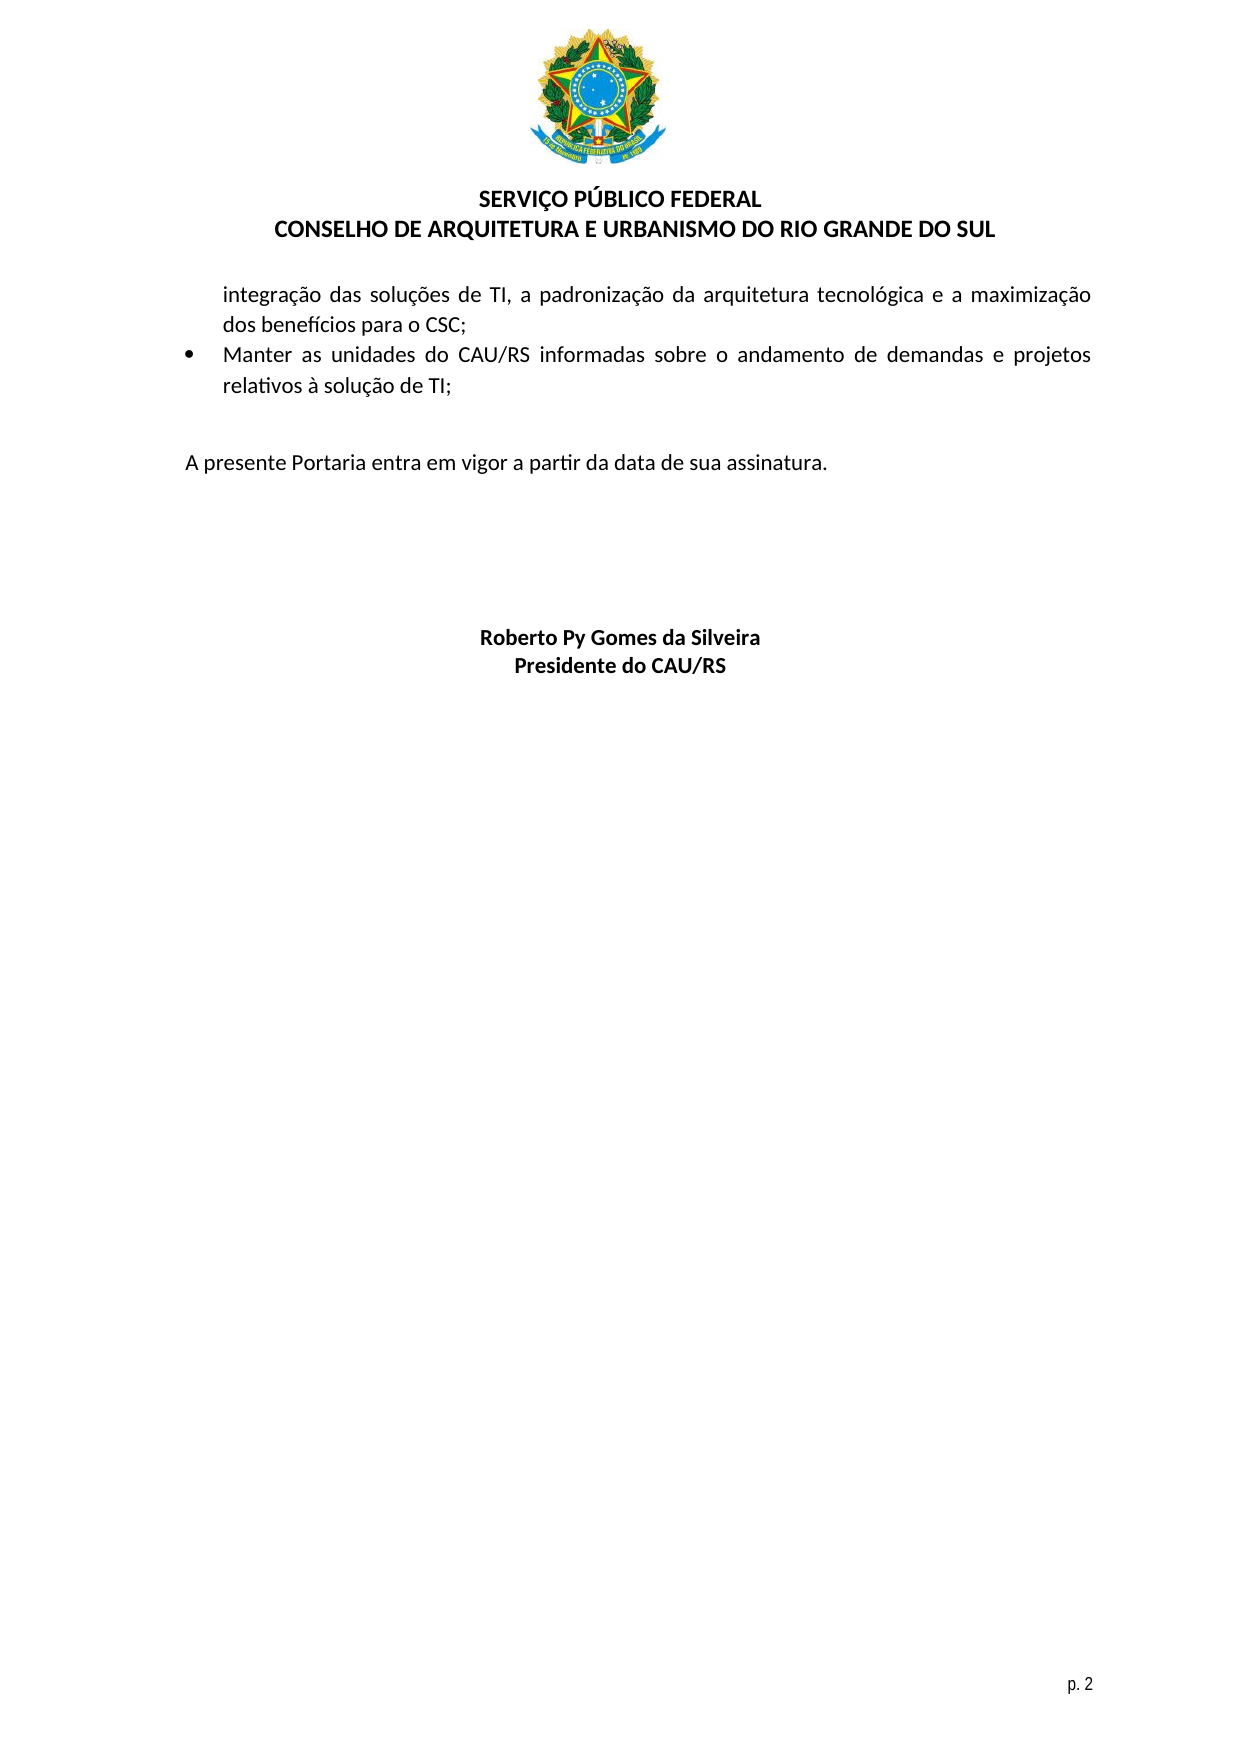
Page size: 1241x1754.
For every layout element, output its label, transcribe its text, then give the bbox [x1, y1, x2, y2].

list Manter as unidades do CAU/RS informadas sobre o andamento de demandas e projetos relativos à solução de TI; [185, 341, 1093, 399]
text A presente Portaria entra em vigor a partir da data de sua assinatura. [148, 448, 1093, 476]
picture [530, 29, 666, 164]
text Presidente do CAU/RS [148, 652, 1093, 679]
text Roberto Py Gomes da Silveira [148, 623, 1093, 652]
